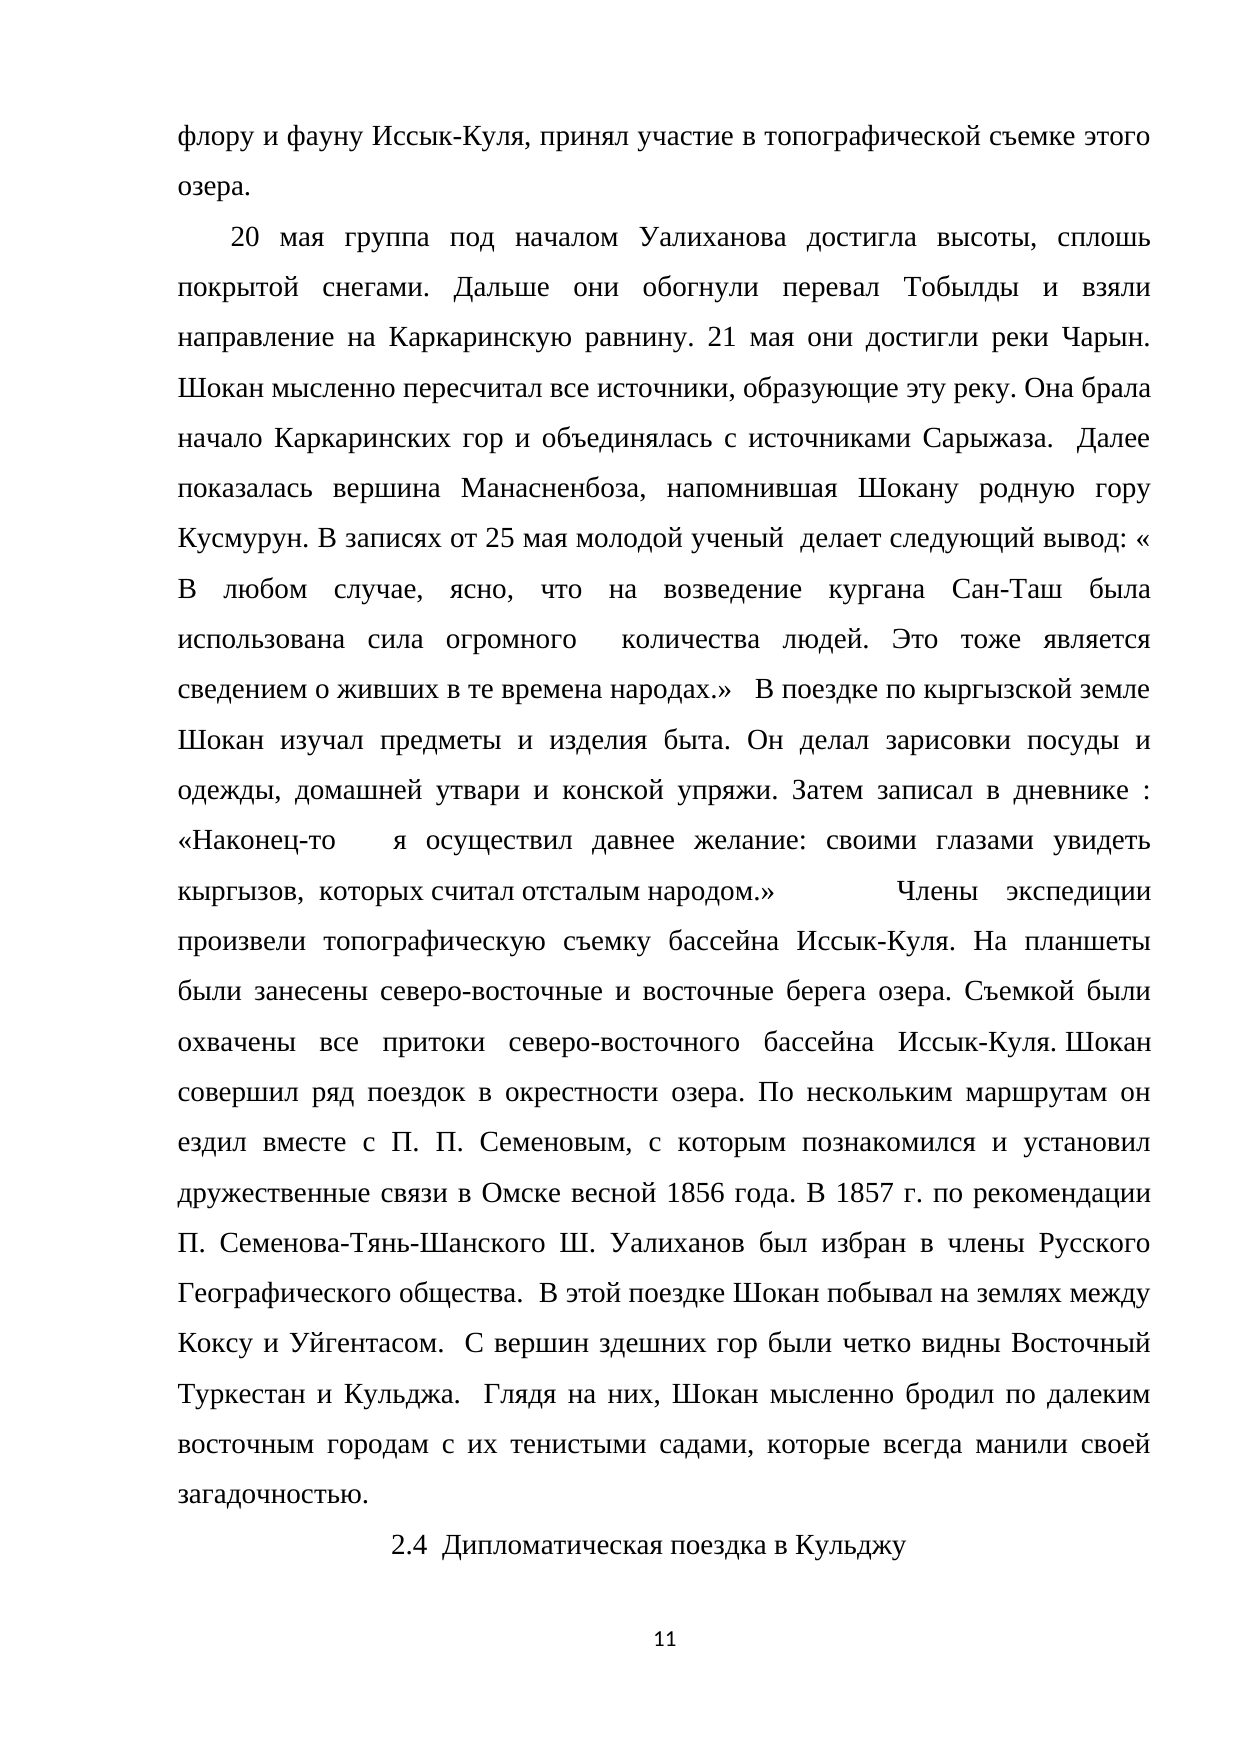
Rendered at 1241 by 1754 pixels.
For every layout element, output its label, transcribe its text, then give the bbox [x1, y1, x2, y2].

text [177, 118, 1152, 202]
text 2.4 Дипломатическая поездка в Кульджу [177, 1527, 1152, 1560]
text 20 мая группа под началом Уалиханова достигла высоты, сплошь покрытой снегами. Дальше они обогнули перевал Тобылды и взяли направление на Каркаринскую равнину. 21 мая они достигли реки Чарын. Шокан мысленно пересчитал все источники, образующие эту реку. Она брала начало Каркаринских гор и объединялась с источниками Сарыжаза. Далее показалась вершина Манасненбоза, напомнившая Шокану родную гору Кусмурун. В записях от 25 мая молодой ученый делает следующий вывод: « В любом случае, ясно, что на возведение кургана Сан-Таш была использована сила огромного количества людей. Это тоже является сведением о живших в те времена народах.» В поездке по кыргызской земле Шокан изучал предметы и изделия быта. Он делал зарисовки посуды и одежды, домашней утвари и конской упряжи. Затем записал в дневнике : «Наконец-то я осуществил давнее желание: своими глазами увидеть кыргызов, которых считал отсталым народом.» Члены экспедиции произвели топографическую съемку бассейна Иссык-Куля. На планшеты были занесены северо-восточные и восточные берега озера. Съемкой были охвачены все притоки северо-восточного бассейна Иссык-Куля. Шокан совершил ряд поездок в окрестности озера. По нескольким маршрутам он ездил вместе с П. П. Семеновым, с которым познакомился и установил дружественные связи в Омске весной 1856 года. В 1857 г. по рекомендации П. Семенова-Тянь-Шанского Ш. Уалиханов был избран в члены Русского Географического общества. В этой поездке Шокан побывал на землях между Коксу и Уйгентасом. С вершин здешних гор были четко видны Восточный Туркестан и Кульджа. Глядя на них, Шокан мысленно бродил по далеким восточным городам с их тенистыми садами, которые всегда манили своей загадочностью. [177, 219, 1152, 1510]
